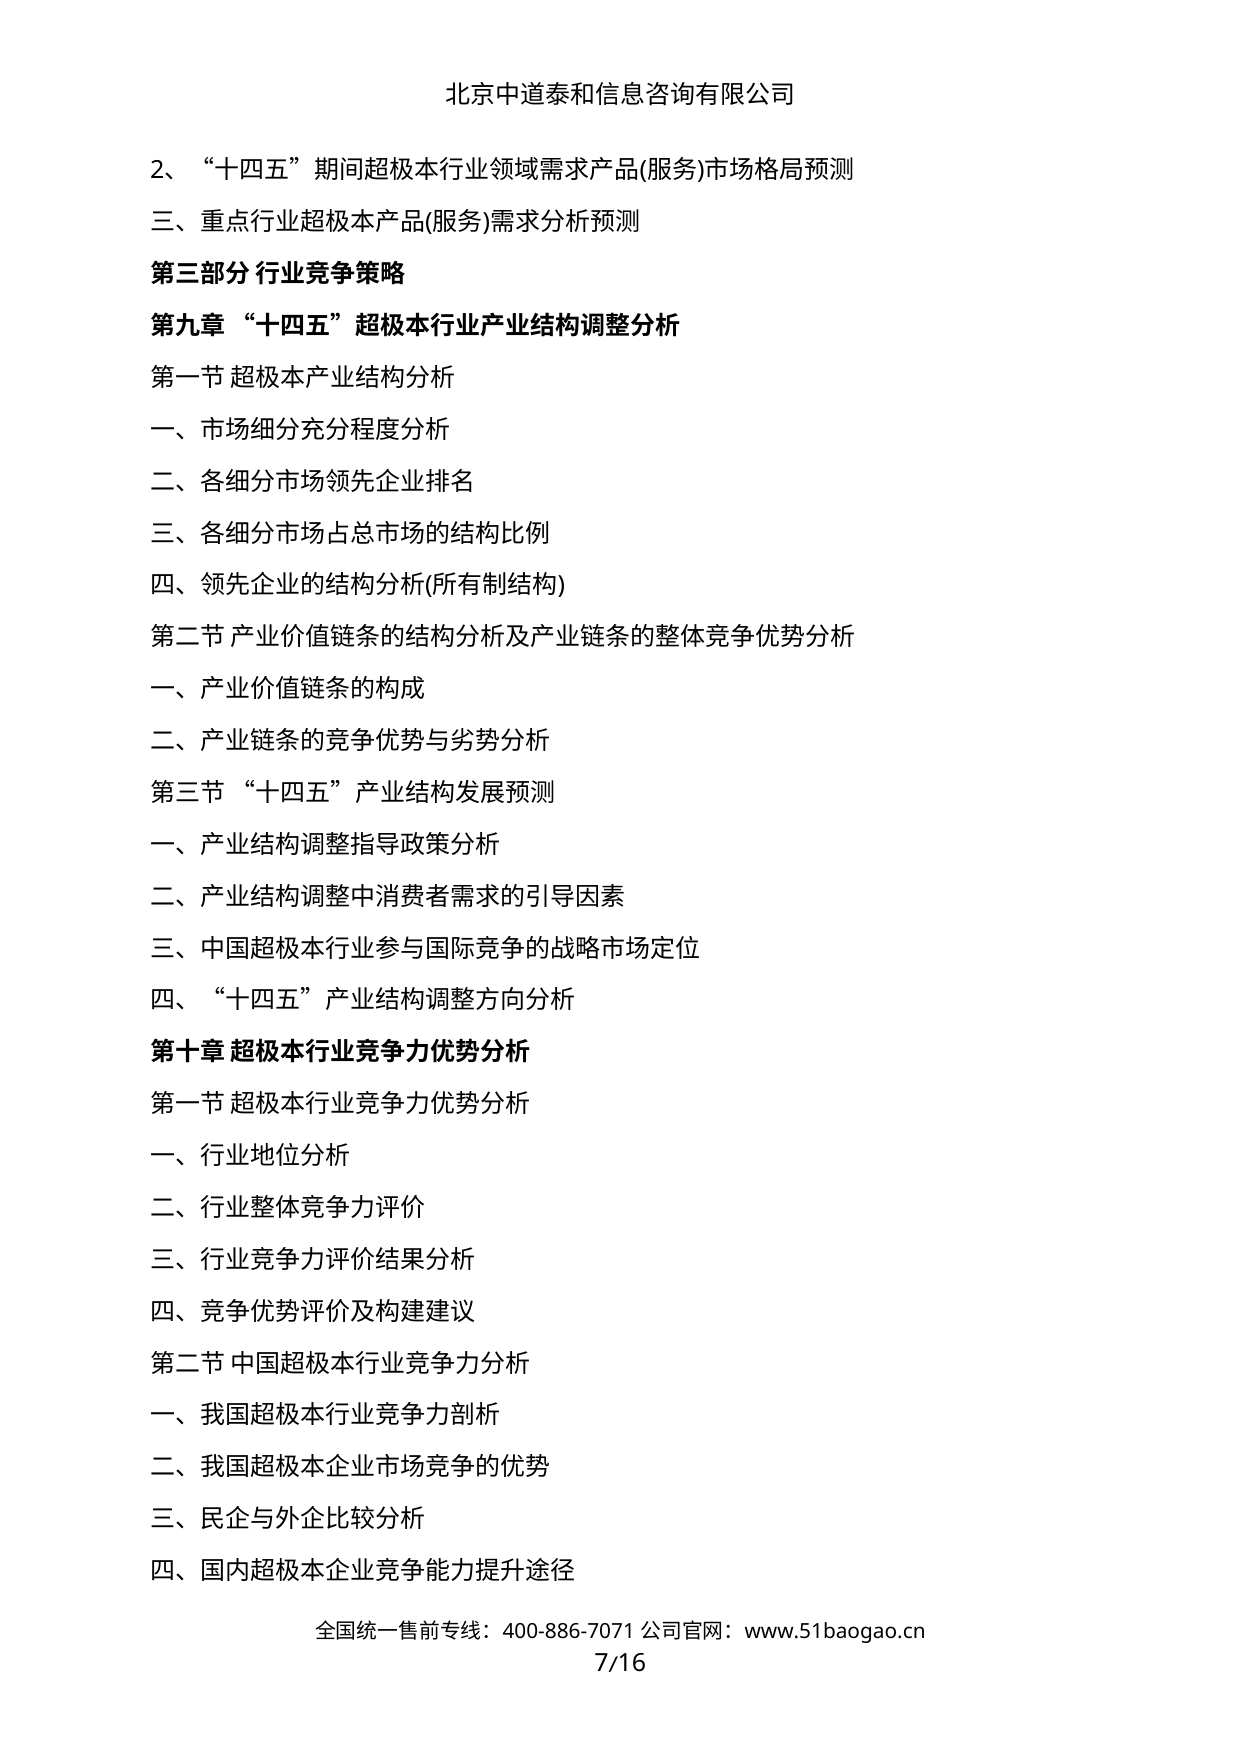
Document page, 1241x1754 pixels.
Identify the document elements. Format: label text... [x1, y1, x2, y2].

text 四、竞争优势评价及构建建议 [150, 1291, 1090, 1327]
text 四、领先企业的结构分析(所有制结构) [150, 565, 1090, 601]
text 一、产业价值链条的构成 [150, 669, 1090, 705]
text 一、产业结构调整指导政策分析 [150, 824, 1090, 861]
text 二、产业链条的竞争优势与劣势分析 [150, 721, 1090, 757]
text 三、行业竞争力评价结果分析 [150, 1239, 1090, 1276]
text 一、行业地位分析 [150, 1136, 1090, 1172]
text 第十章 超极本行业竞争力优势分析 [150, 1032, 1090, 1068]
text 二、各细分市场领先企业排名 [150, 461, 1090, 497]
text 四、“十四五”产业结构调整方向分析 [150, 980, 1090, 1016]
text 第二节 中国超极本行业竞争力分析 [150, 1343, 1090, 1379]
text 三、民企与外企比较分析 [150, 1499, 1090, 1535]
text 第二节 产业价值链条的结构分析及产业链条的整体竞争优势分析 [150, 617, 1090, 653]
text 一、市场细分充分程度分析 [150, 409, 1090, 446]
text 四、国内超极本企业竞争能力提升途径 [150, 1551, 1090, 1587]
text 第三部分 行业竞争策略 [150, 254, 1090, 290]
text 二、我国超极本企业市场竞争的优势 [150, 1447, 1090, 1483]
text 第九章 “十四五”超极本行业产业结构调整分析 [150, 306, 1090, 342]
text 三、中国超极本行业参与国际竞争的战略市场定位 [150, 928, 1090, 964]
text 二、行业整体竞争力评价 [150, 1187, 1090, 1224]
text 第一节 超极本产业结构分析 [150, 357, 1090, 394]
text 三、重点行业超极本产品(服务)需求分析预测 [150, 202, 1090, 238]
text 二、产业结构调整中消费者需求的引导因素 [150, 876, 1090, 912]
text 第一节 超极本行业竞争力优势分析 [150, 1084, 1090, 1120]
text 第三节 “十四五”产业结构发展预测 [150, 772, 1090, 809]
text 一、我国超极本行业竞争力剖析 [150, 1395, 1090, 1431]
text 三、各细分市场占总市场的结构比例 [150, 513, 1090, 549]
text 2、“十四五”期间超极本行业领域需求产品(服务)市场格局预测 [150, 150, 1090, 186]
